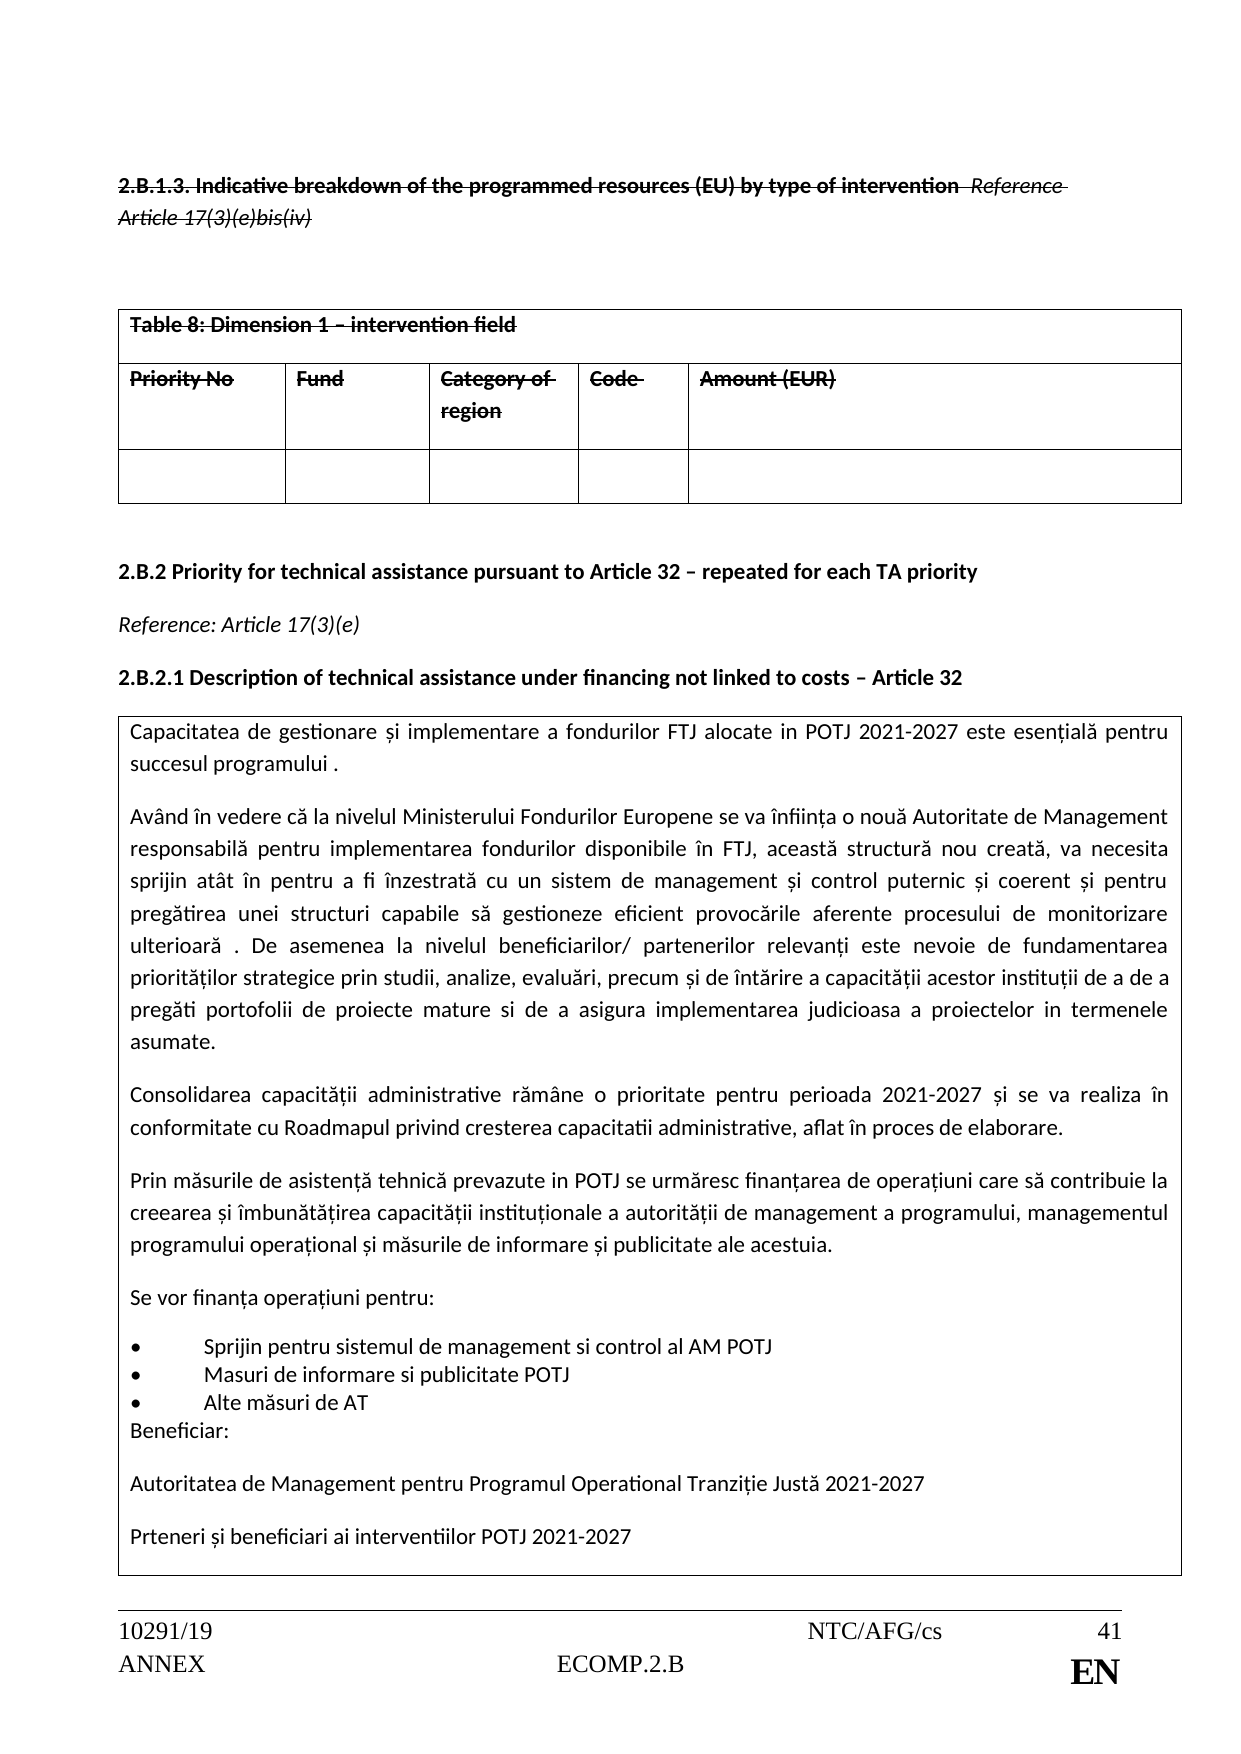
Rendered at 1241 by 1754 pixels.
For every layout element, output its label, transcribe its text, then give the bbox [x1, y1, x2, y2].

text 2.B.1.3. Indicative breakdown of the programmed resources (EU) by type of intervention Reference Article 17(3)(e)bis(iv) [118, 171, 1122, 231]
text 2.B.2 Priority for technical assistance pursuant to Article 32 – repeated for each TA priority [118, 557, 1122, 585]
table_cell [119, 450, 285, 503]
table_cell Priority No [119, 364, 285, 449]
table_cell Category of region [430, 364, 578, 449]
table_cell Code [579, 364, 688, 449]
text 2.B.2.1 Description of technical assistance under financing not linked to costs – Article 32 [118, 663, 1122, 691]
table_header Capacitatea de gestionare şi implementare a fondurilor FTJ alocate in POTJ 2021-2027 este esențială pentru succesul programului . Având în vedere că la nivelul Ministerului Fondurilor Europene se va înființa o nouă Autoritate de Management responsabilă pentru implementarea fondurilor disponibile în FTJ, această structură nou creată, va necesita sprijin atât în pentru a fi înzestrată cu un sistem de management și control puternic și coerent și pentru pregătirea unei structuri capabile să gestioneze eficient provocările aferente procesului de monitorizare ulterioară . De asemenea la nivelul beneficiarilor/ partenerilor relevanți este nevoie de fundamentarea priorităţilor strategice prin studii, analize, evaluări, precum şi de întărire a capacităţii acestor instituţii de a de a pregăti portofolii de proiecte mature si de a asigura implementarea judicioasa a proiectelor in termenele asumate. Consolidarea capacităţii administrative rămâne o prioritate pentru perioada 2021-2027 şi se va realiza în conformitate cu Roadmapul privind cresterea capacitatii administrative, aflat în proces de elaborare. Prin măsurile de asistență tehnică prevazute in POTJ se urmăresc finanțarea de operațiuni care să contribuie la creearea și îmbunătăţirea capacității instituționale a autorității de management a programului, managementul programului operațional și măsurile de informare și publicitate ale acestuia. Se vor finanța operațiuni pentru: • Sprijin pentru sistemul de management si control al AM POTJ • Masuri de informare si publicitate POTJ • Alte măsuri de AT Beneficiar: Autoritatea de Management pentru Programul Operational Tranziție Justă 2021-2027 Prteneri și beneficiari ai interventiilor POTJ 2021-2027 [119, 717, 1181, 1575]
text Reference: Article 17(3)(e) [118, 610, 1122, 638]
table_cell [430, 450, 578, 503]
table_header Table 8: Dimension 1 – intervention field [119, 310, 1181, 363]
table_cell [286, 450, 429, 503]
table_cell Fund [286, 364, 429, 449]
table_cell Amount (EUR) [689, 364, 1181, 449]
table_cell [579, 450, 688, 503]
table_cell [689, 450, 1181, 503]
